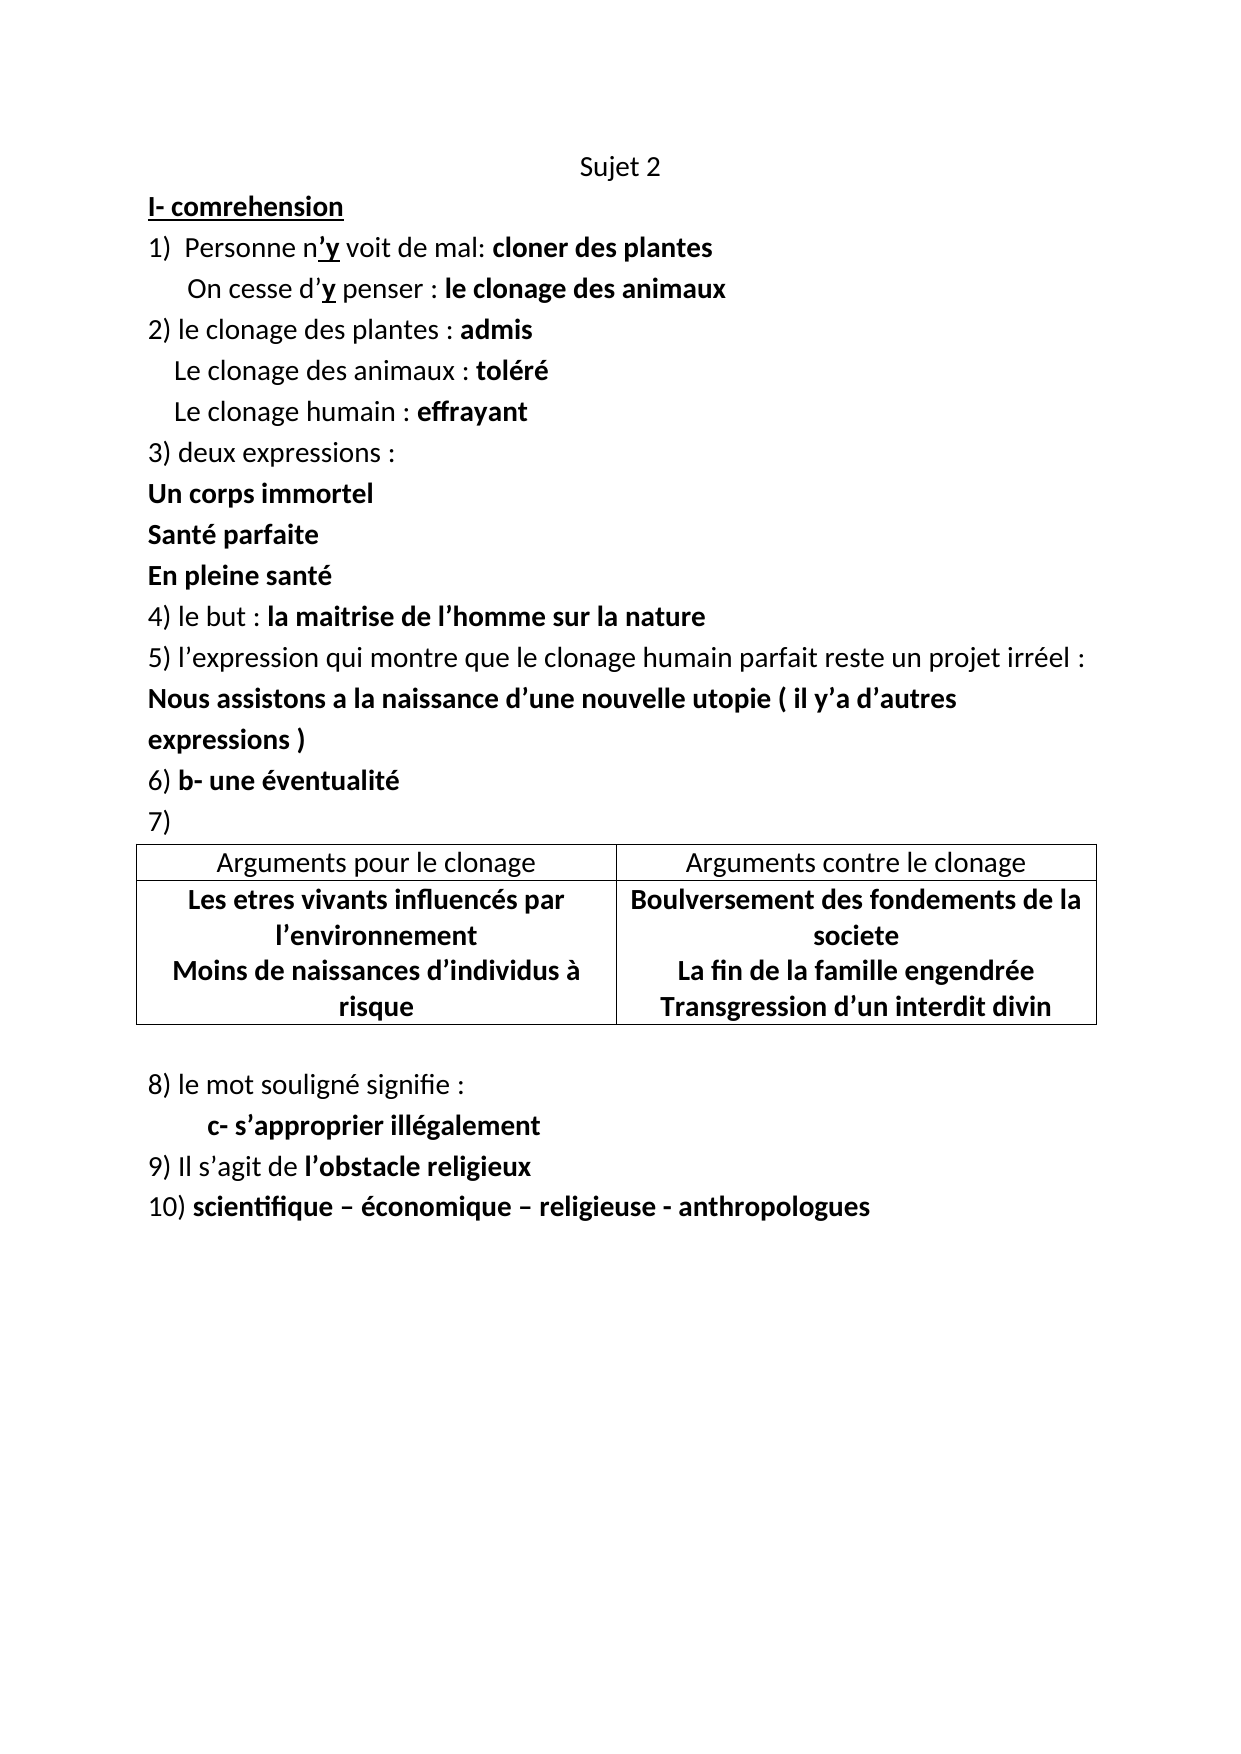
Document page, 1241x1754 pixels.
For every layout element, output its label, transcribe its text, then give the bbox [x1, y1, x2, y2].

text 1) Personne n’y voit de mal: cloner des plantes [148, 229, 1093, 265]
text On cesse d’y penser : le clonage des animaux [148, 270, 1093, 306]
table_cell Boulversement des fondements de la societe La fin de la famille engendrée Transgression d’un interdit divin [617, 881, 1096, 1024]
text 5) l’expression qui montre que le clonage humain parfait reste un projet irréel : [148, 639, 1093, 674]
text 4) le but : la maitrise de l’homme sur la nature [148, 598, 1093, 633]
text Nous assistons a la naissance d’une nouvelle utopie ( il y’a d’autres expressions ) [148, 680, 1093, 756]
text I- comrehension [148, 188, 1093, 224]
table_header Arguments pour le clonage [137, 845, 616, 880]
text 6) b- une éventualité [148, 762, 1093, 797]
text 9) Il s’agit de l’obstacle religieux [148, 1148, 1093, 1183]
text Le clonage humain : effrayant [148, 393, 1093, 429]
table_header Arguments contre le clonage [617, 845, 1096, 880]
text Sujet 2 [148, 148, 1093, 183]
text En pleine santé [148, 557, 1093, 593]
table_cell Les etres vivants influencés par l’environnement Moins de naissances d’individus à risque [137, 881, 616, 1024]
text c- s’approprier illégalement [148, 1107, 1093, 1142]
text Santé parfaite [148, 516, 1093, 552]
text 10) scientifique – économique – religieuse - anthropologues [148, 1188, 1093, 1224]
text 3) deux expressions : [148, 434, 1093, 470]
text 8) le mot souligné signifie : [148, 1066, 1093, 1101]
text Le clonage des animaux : toléré [148, 352, 1093, 388]
text 2) le clonage des plantes : admis [148, 311, 1093, 347]
text Un corps immortel [148, 475, 1093, 511]
text 7) [148, 803, 1093, 838]
